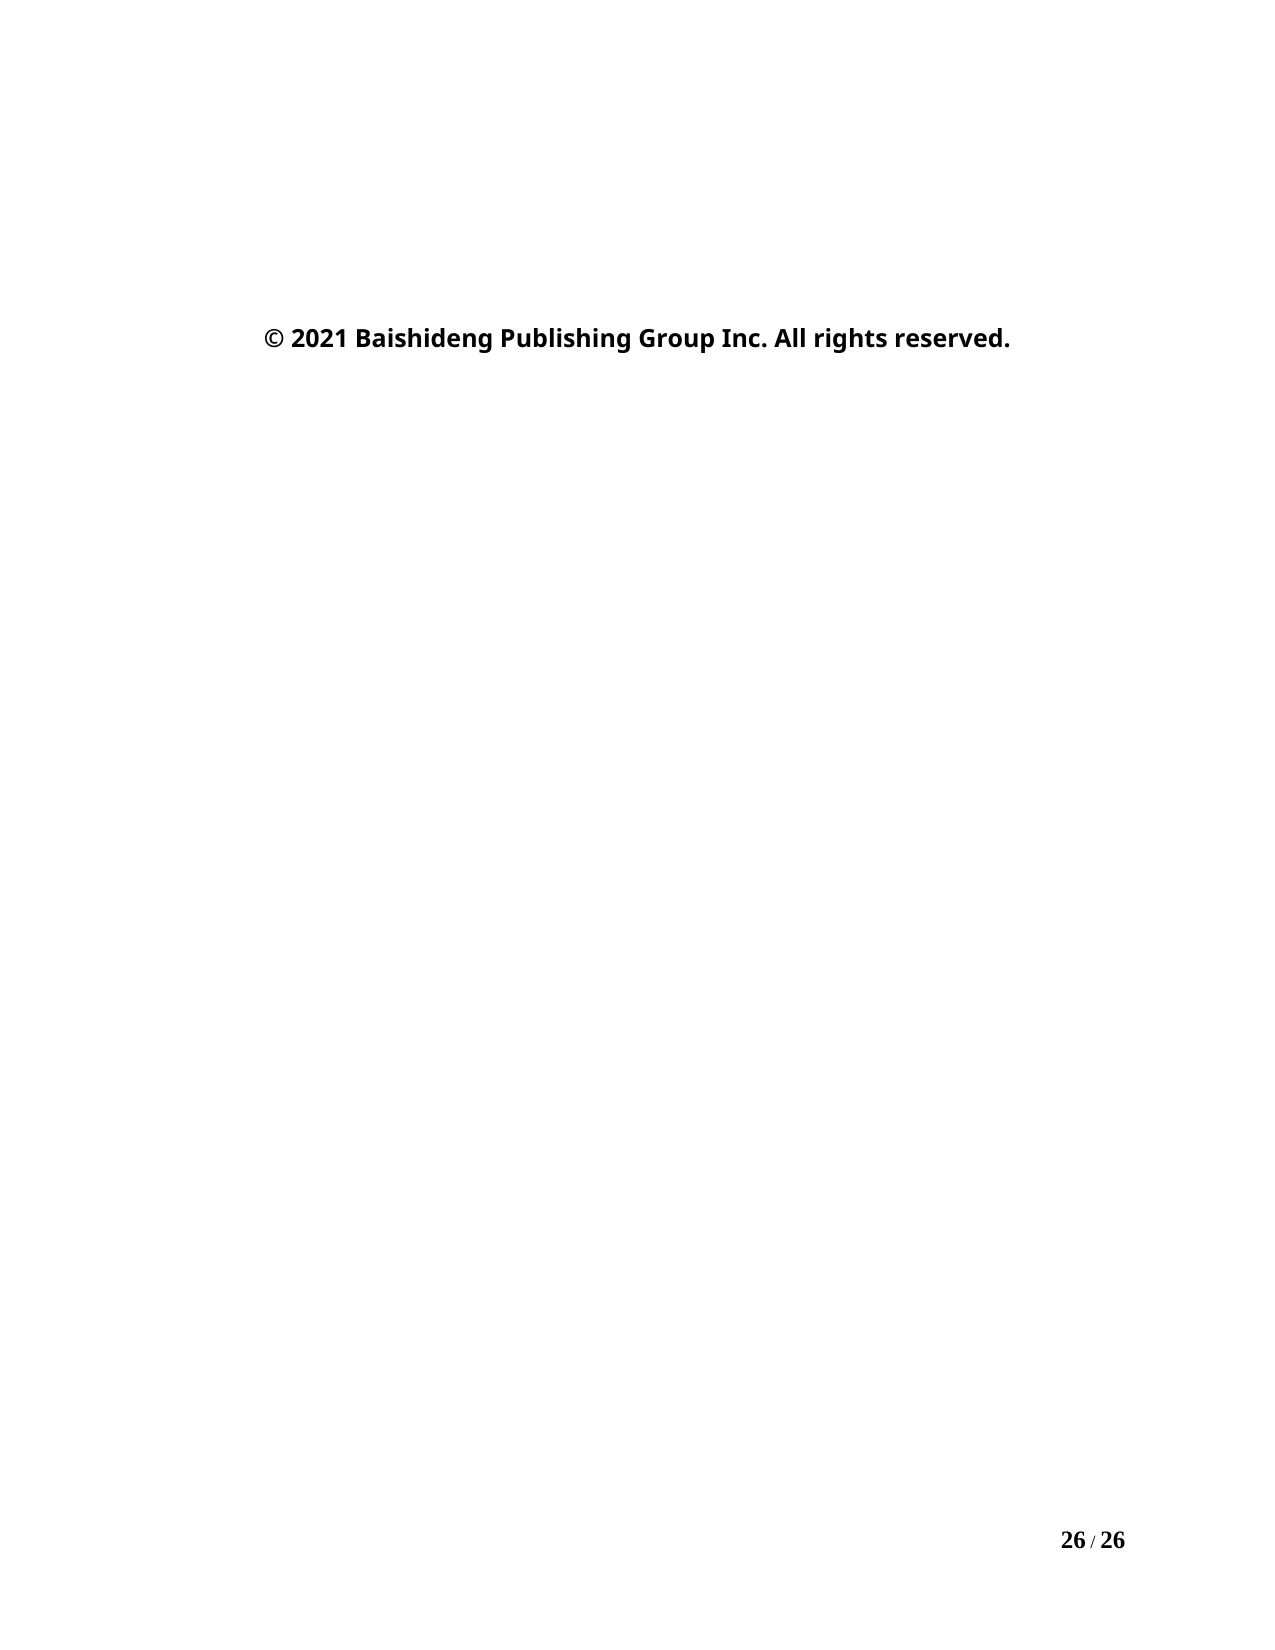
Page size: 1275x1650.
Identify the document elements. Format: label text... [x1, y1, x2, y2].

text © 2021 Baishideng Publishing Group Inc. All rights reserved. [150, 320, 1125, 354]
